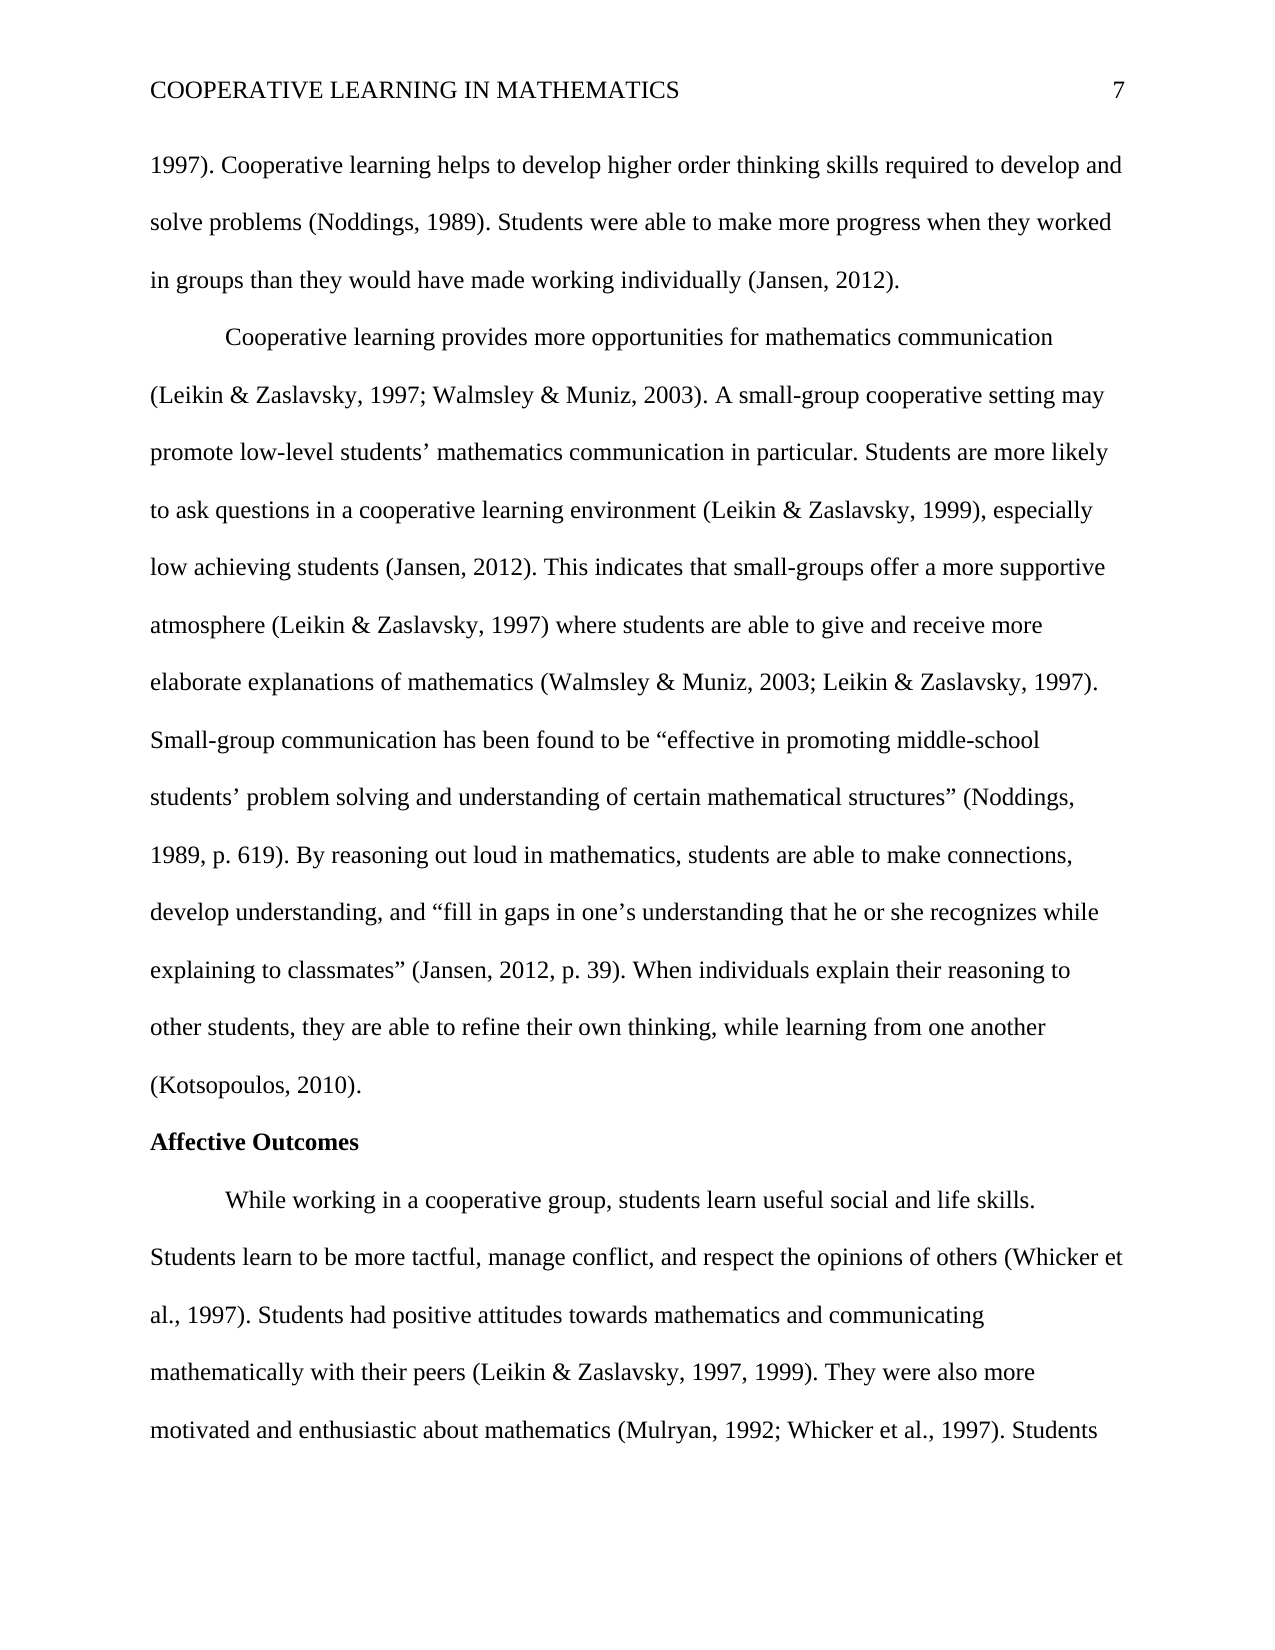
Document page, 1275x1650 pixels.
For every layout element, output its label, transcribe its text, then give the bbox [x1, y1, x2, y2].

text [150, 150, 1125, 294]
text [150, 1185, 1125, 1444]
text Affective Outcomes [150, 1127, 1125, 1156]
text Cooperative learning provides more opportunities for mathematics communication . A small-group cooperative setting may promote low-level students’ mathematics communication in particular. Students are more likely to ask questions in a cooperative learning environment , especially low achieving students . This indicates that small-groups offer a more supportive atmosphere where students are able to give and receive more elaborate explanations of mathematics . Small-group communication has been found to be “effective in promoting middle-school students’ problem solving and understanding of certain mathematical structures” . By reasoning out loud in mathematics, students are able to make connections, develop understanding, and “fill in gaps in one’s understanding that he or she recognizes while explaining to classmates” . When individuals explain their reasoning to other students, they are able to refine their own thinking, while learning from one another . [150, 322, 1125, 1099]
